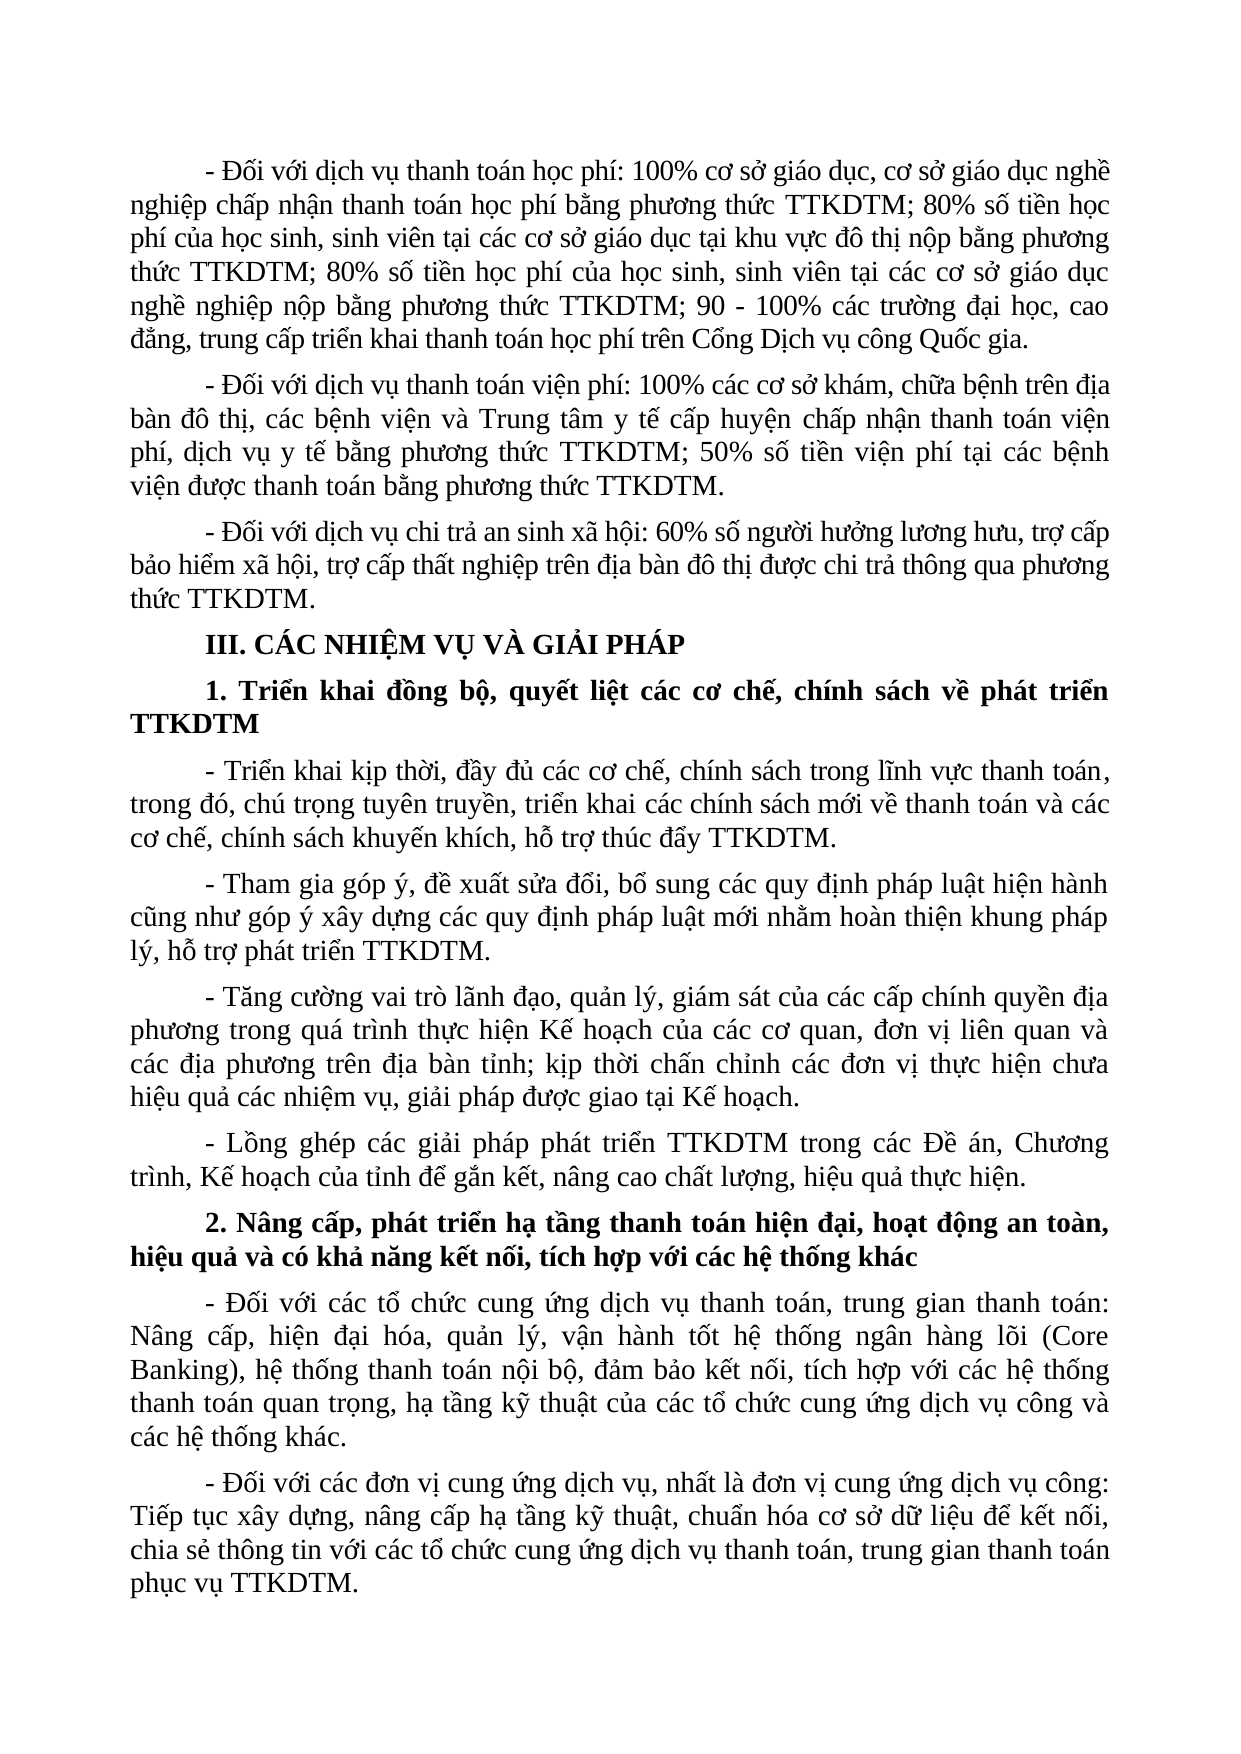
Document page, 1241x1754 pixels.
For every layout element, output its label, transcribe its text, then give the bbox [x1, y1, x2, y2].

text III. CÁC NHIỆM VỤ VÀ GIẢI PHÁP [130, 627, 1110, 661]
text - Lồng ghép các giải pháp phát triển TTKDTM trong các Đề án, Chương trình, Kế hoạch của tỉnh để gắn kết, nâng cao chất lượng, hiệu quả thực hiện. [130, 1126, 1110, 1193]
text 1. Triển khai đồng bộ, quyết liệt các cơ chế, chính sách về phát triển TTKDTM [130, 673, 1110, 740]
text - Triển khai kịp thời, đầy đủ các cơ chế, chính sách trong lĩnh vực thanh toán, trong đó, chú trọng tuyên truyền, triển khai các chính sách mới về thanh toán và các cơ chế, chính sách khuyến khích, hỗ trợ thúc đẩy TTKDTM. [130, 753, 1110, 853]
text - Đối với các tổ chức cung ứng dịch vụ thanh toán, trung gian thanh toán: Nâng cấp, hiện đại hóa, quản lý, vận hành tốt hệ thống ngân hàng lõi (Core Banking), hệ thống thanh toán nội bộ, đảm bảo kết nối, tích hợp với các hệ thống thanh toán quan trọng, hạ tầng kỹ thuật của các tổ chức cung ứng dịch vụ công và các hệ thống khác. [130, 1285, 1110, 1452]
text - Đối với dịch vụ thanh toán học phí: 100% cơ sở giáo dục, cơ sở giáo dục nghề nghiệp chấp nhận thanh toán học phí bằng phương thức TTKDTM; 80% số tiền học phí của học sinh, sinh viên tại các cơ sở giáo dục tại khu vực đô thị nộp bằng phương thức TTKDTM; 80% số tiền học phí của học sinh, sinh viên tại các cơ sở giáo dục nghề nghiệp nộp bằng phương thức TTKDTM; 90 - 100% các trường đại học, cao đẳng, trung cấp triển khai thanh toán học phí trên Cổng Dịch vụ công Quốc gia. [130, 153, 1110, 355]
text - Đối với các đơn vị cung ứng dịch vụ, nhất là đơn vị cung ứng dịch vụ công: Tiếp tục xây dựng, nâng cấp hạ tầng kỹ thuật, chuẩn hóa cơ sở dữ liệu để kết nối, chia sẻ thông tin với các tổ chức cung ứng dịch vụ thanh toán, trung gian thanh toán phục vụ TTKDTM. [130, 1465, 1110, 1599]
text - Tham gia góp ý, đề xuất sửa đổi, bổ sung các quy định pháp luật hiện hành cũng như góp ý xây dựng các quy định pháp luật mới nhằm hoàn thiện khung pháp lý, hỗ trợ phát triển TTKDTM. [130, 866, 1110, 966]
text 2. Nâng cấp, phát triển hạ tầng thanh toán hiện đại, hoạt động an toàn, hiệu quả và có khả năng kết nối, tích hợp với các hệ thống khác [130, 1205, 1110, 1272]
text - Tăng cường vai trò lãnh đạo, quản lý, giám sát của các cấp chính quyền địa phương trong quá trình thực hiện Kế hoạch của các cơ quan, đơn vị liên quan và các địa phương trên địa bàn tỉnh; kịp thời chấn chỉnh các đơn vị thực hiện chưa hiệu quả các nhiệm vụ, giải pháp được giao tại Kế hoạch. [130, 979, 1110, 1113]
text - Đối với dịch vụ thanh toán viện phí: 100% các cơ sở khám, chữa bệnh trên địa bàn đô thị, các bệnh viện và Trung tâm y tế cấp huyện chấp nhận thanh toán viện phí, dịch vụ y tế bằng phương thức TTKDTM; 50% số tiền viện phí tại các bệnh viện được thanh toán bằng phương thức TTKDTM. [130, 367, 1110, 501]
text - Đối với dịch vụ chi trả an sinh xã hội: 60% số người hưởng lương hưu, trợ cấp bảo hiểm xã hội, trợ cấp thất nghiệp trên địa bàn đô thị được chi trả thông qua phương thức TTKDTM. [130, 514, 1110, 614]
